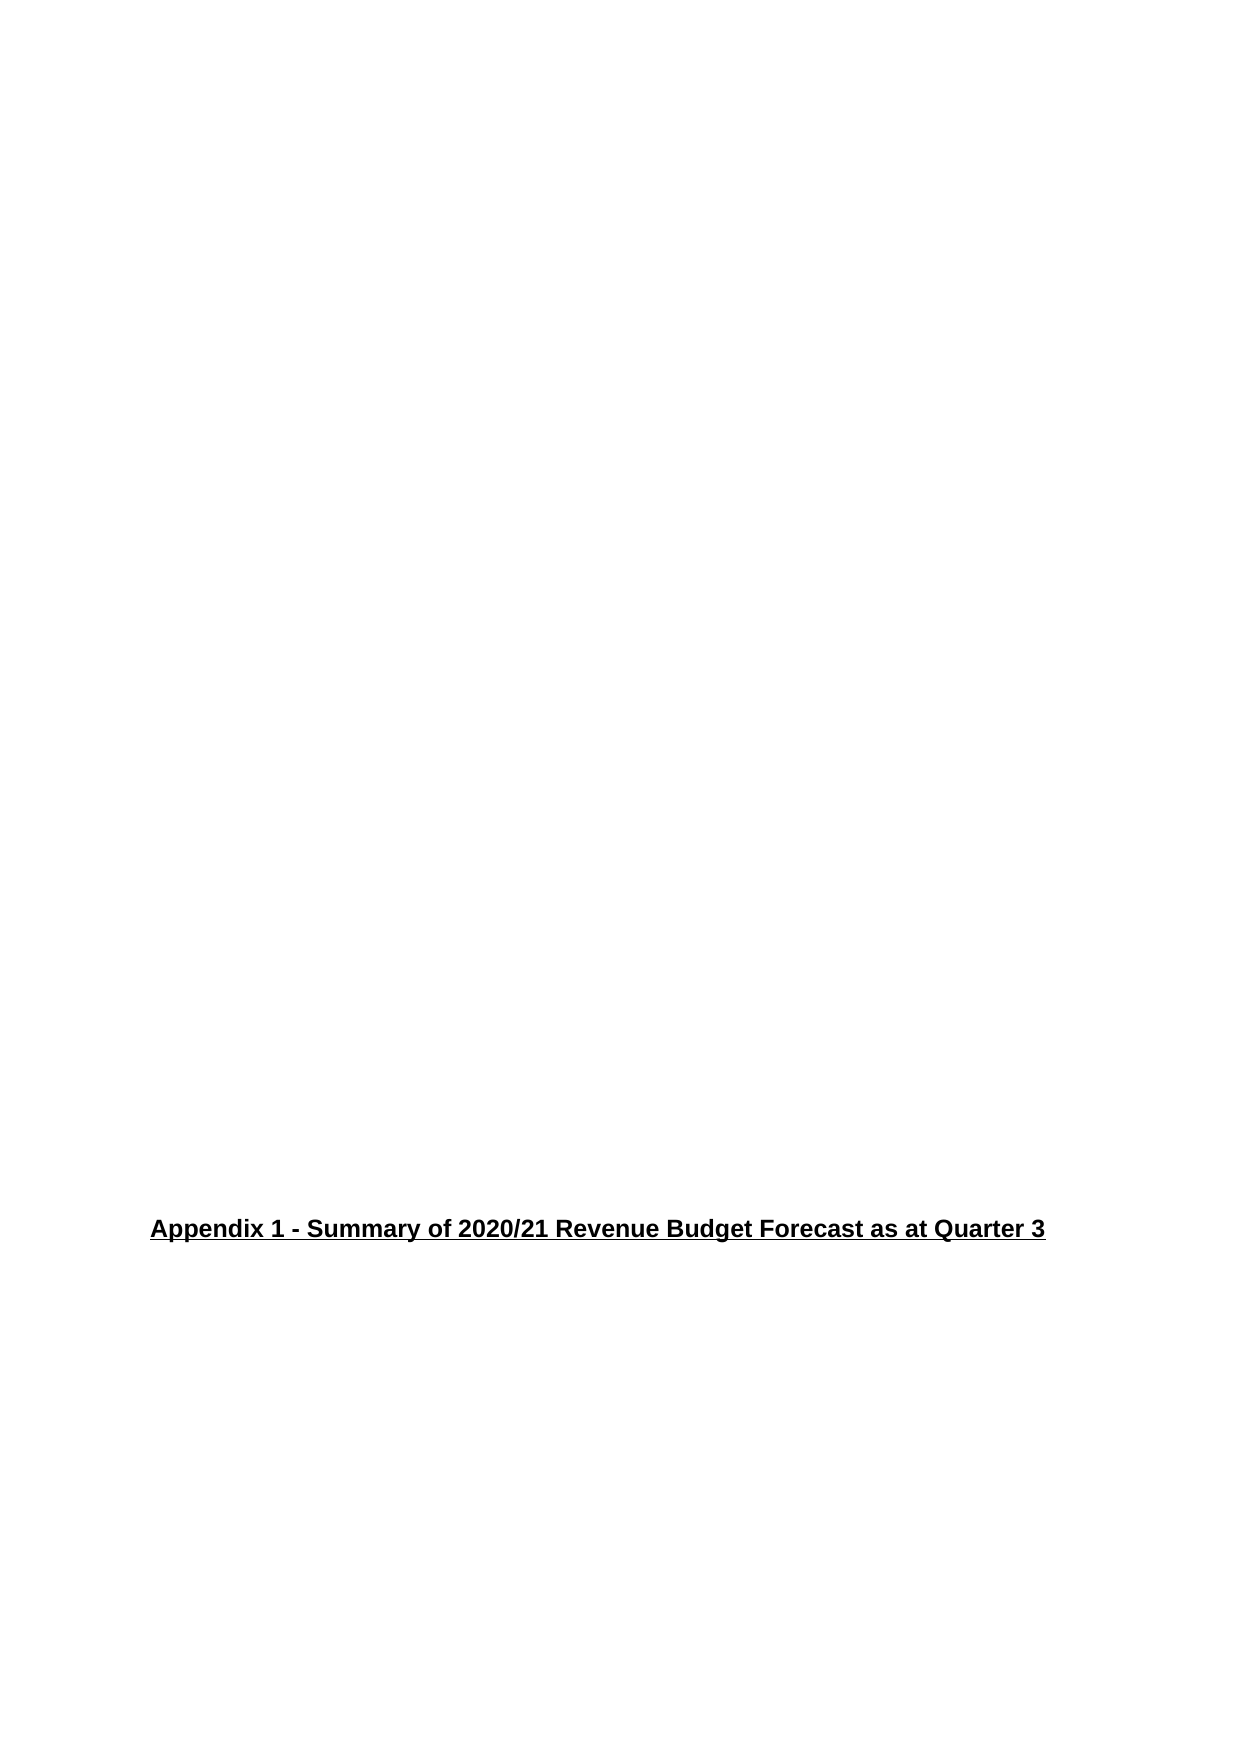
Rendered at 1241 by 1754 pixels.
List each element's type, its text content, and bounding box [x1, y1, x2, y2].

text Appendix 1 - Summary of 2020/21 Revenue Budget Forecast as at Quarter 3 [150, 1214, 1090, 1242]
